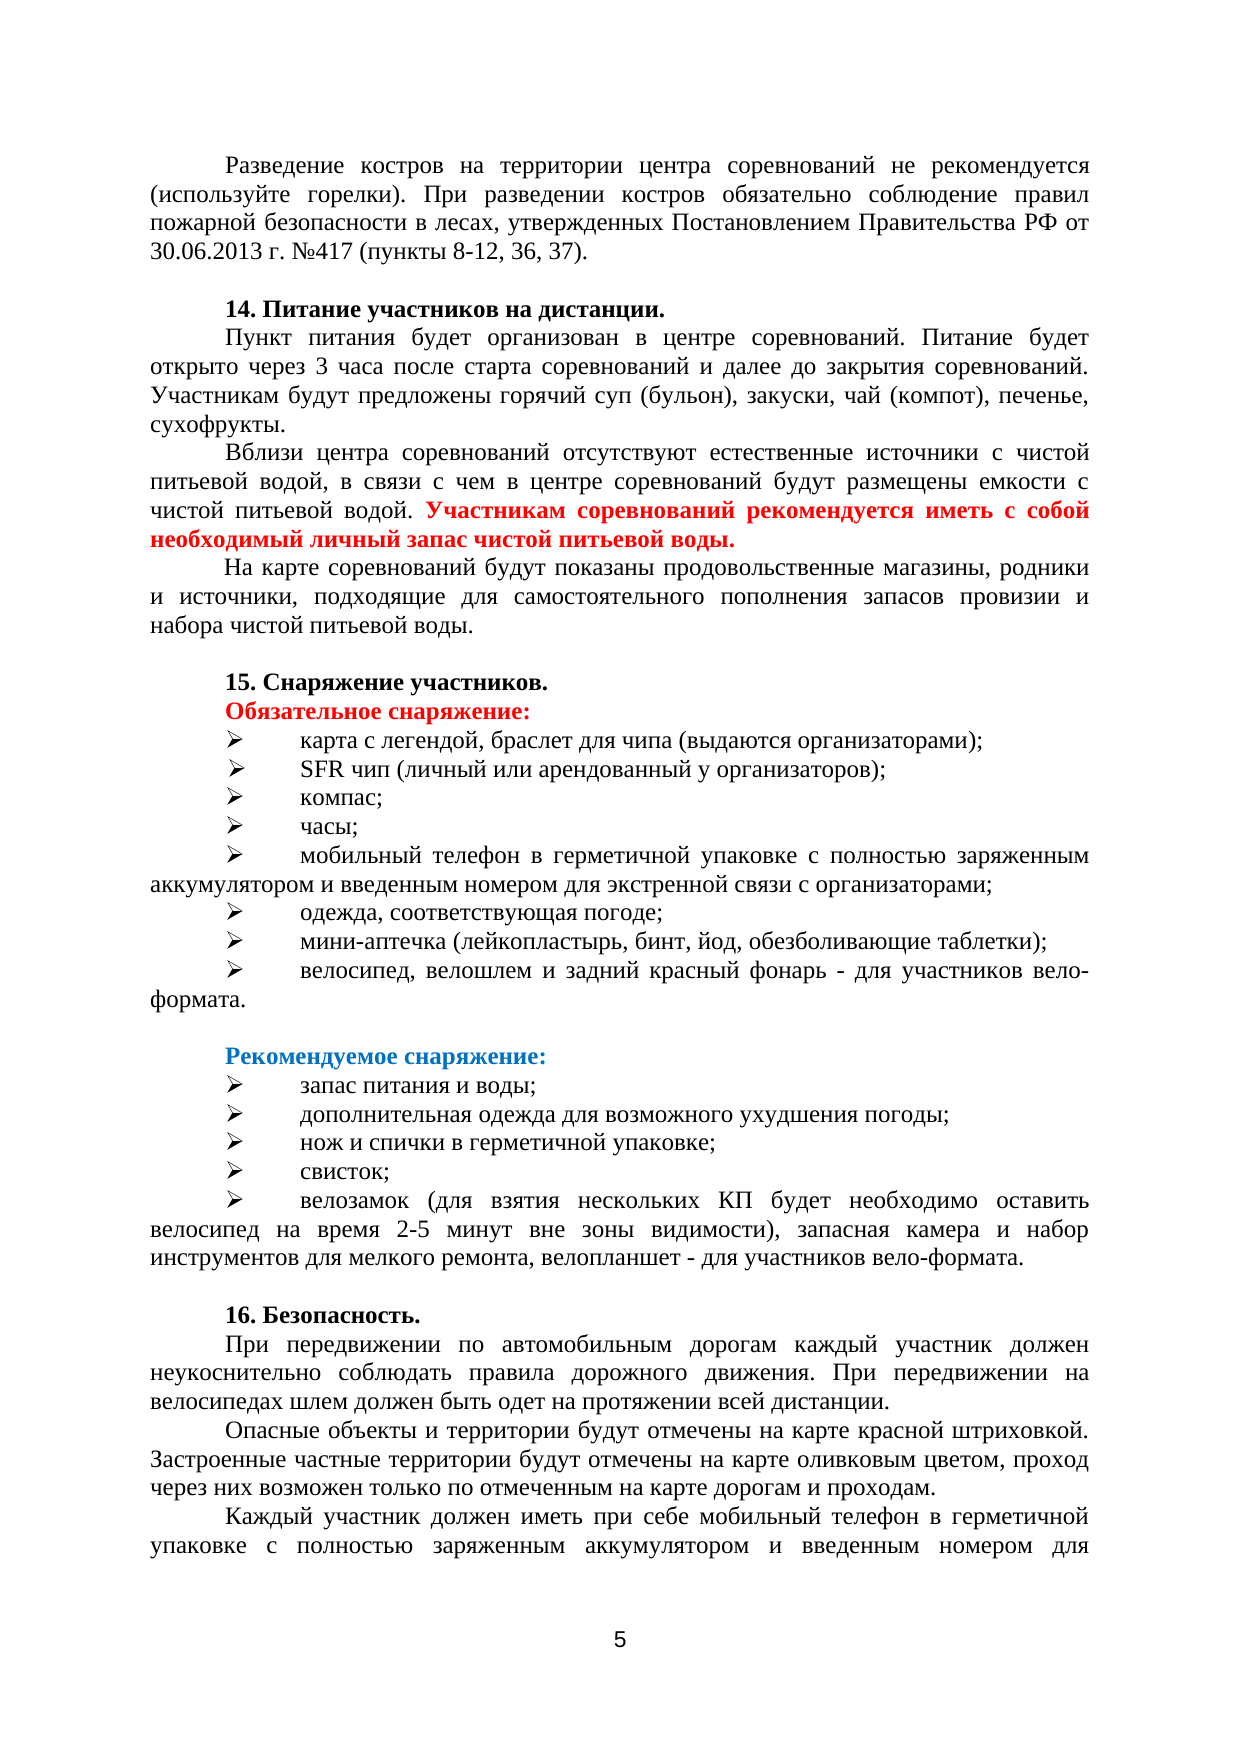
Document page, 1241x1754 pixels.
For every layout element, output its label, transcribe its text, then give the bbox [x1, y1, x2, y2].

text Вблизи центра соревнований отсутствуют естественные источники с чистой питьевой водой, в связи с чем в центре соревнований будут размещены емкости с чистой питьевой водой. Участникам соревнований рекомендуется иметь с собой необходимый личный запас чистой питьевой воды. [150, 437, 1090, 552]
list велозамок (для взятия нескольких КП будет необходимо оставить велосипед на время 2-5 минут вне зоны видимости), запасная камера и набор инструментов для мелкого ремонта, велопланшет - для участников вело-формата. [150, 1185, 1090, 1271]
list одежда, соответствующая погоде; [150, 897, 1090, 926]
text 15. Снаряжение участников. [150, 667, 1090, 696]
list компас; [150, 782, 1090, 811]
list SFR чип (личный или арендованный у организаторов); [150, 754, 1090, 782]
text На карте соревнований будут показаны продовольственные магазины, родники и источники, подходящие для самостоятельного пополнения запасов провизии и набора чистой питьевой воды. [150, 552, 1090, 639]
list карта с легендой, браслет для чипа (выдаются организаторами); [150, 725, 1090, 754]
list свисток; [150, 1156, 1090, 1185]
text 14. Питание участников на дистанции. [150, 294, 1090, 322]
text Пункт питания будет организован в центре соревнований. Питание будет открыто через 3 часа после старта соревнований и далее до закрытия соревнований. Участникам будут предложены горячий суп (бульон), закуски, чай (компот), печенье, сухофрукты. [150, 322, 1090, 437]
text При передвижении по автомобильным дорогам каждый участник должен неукоснительно соблюдать правила дорожного движения. При передвижении на велосипедах шлем должен быть одет на протяжении всей дистанции. [150, 1329, 1090, 1415]
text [150, 1501, 1090, 1559]
text Опасные объекты и территории будут отмечены на карте красной штриховкой. Застроенные частные территории будут отмечены на карте оливковым цветом, проход через них возможен только по отмеченным на карте дорогам и проходам. [150, 1415, 1090, 1501]
list запас питания и воды; [150, 1070, 1090, 1099]
list мини-аптечка (лейкопластырь, бинт, йод, обезболивающие таблетки); [150, 926, 1090, 955]
text Обязательное снаряжение: [150, 696, 1090, 725]
text Рекомендуемое снаряжение: [150, 1041, 1090, 1070]
text Разведение костров на территории центра соревнований не рекомендуется (используйте горелки). При разведении костров обязательно соблюдение правил пожарной безопасности в лесах, утвержденных Постановлением Правительства РФ от 30.06.2013 г. №417 (пункты 8-12, 36, 37). [150, 150, 1090, 265]
list нож и спички в герметичной упаковке; [150, 1127, 1090, 1156]
list мобильный телефон в герметичной упаковке с полностью заряженным аккумулятором и введенным номером для экстренной связи с организаторами; [150, 840, 1090, 897]
list велосипед, велошлем и задний красный фонарь - для участников вело-формата. [150, 955, 1090, 1012]
list дополнительная одежда для возможного ухудшения погоды; [150, 1099, 1090, 1127]
text 16. Безопасность. [150, 1300, 1090, 1329]
list часы; [150, 811, 1090, 840]
